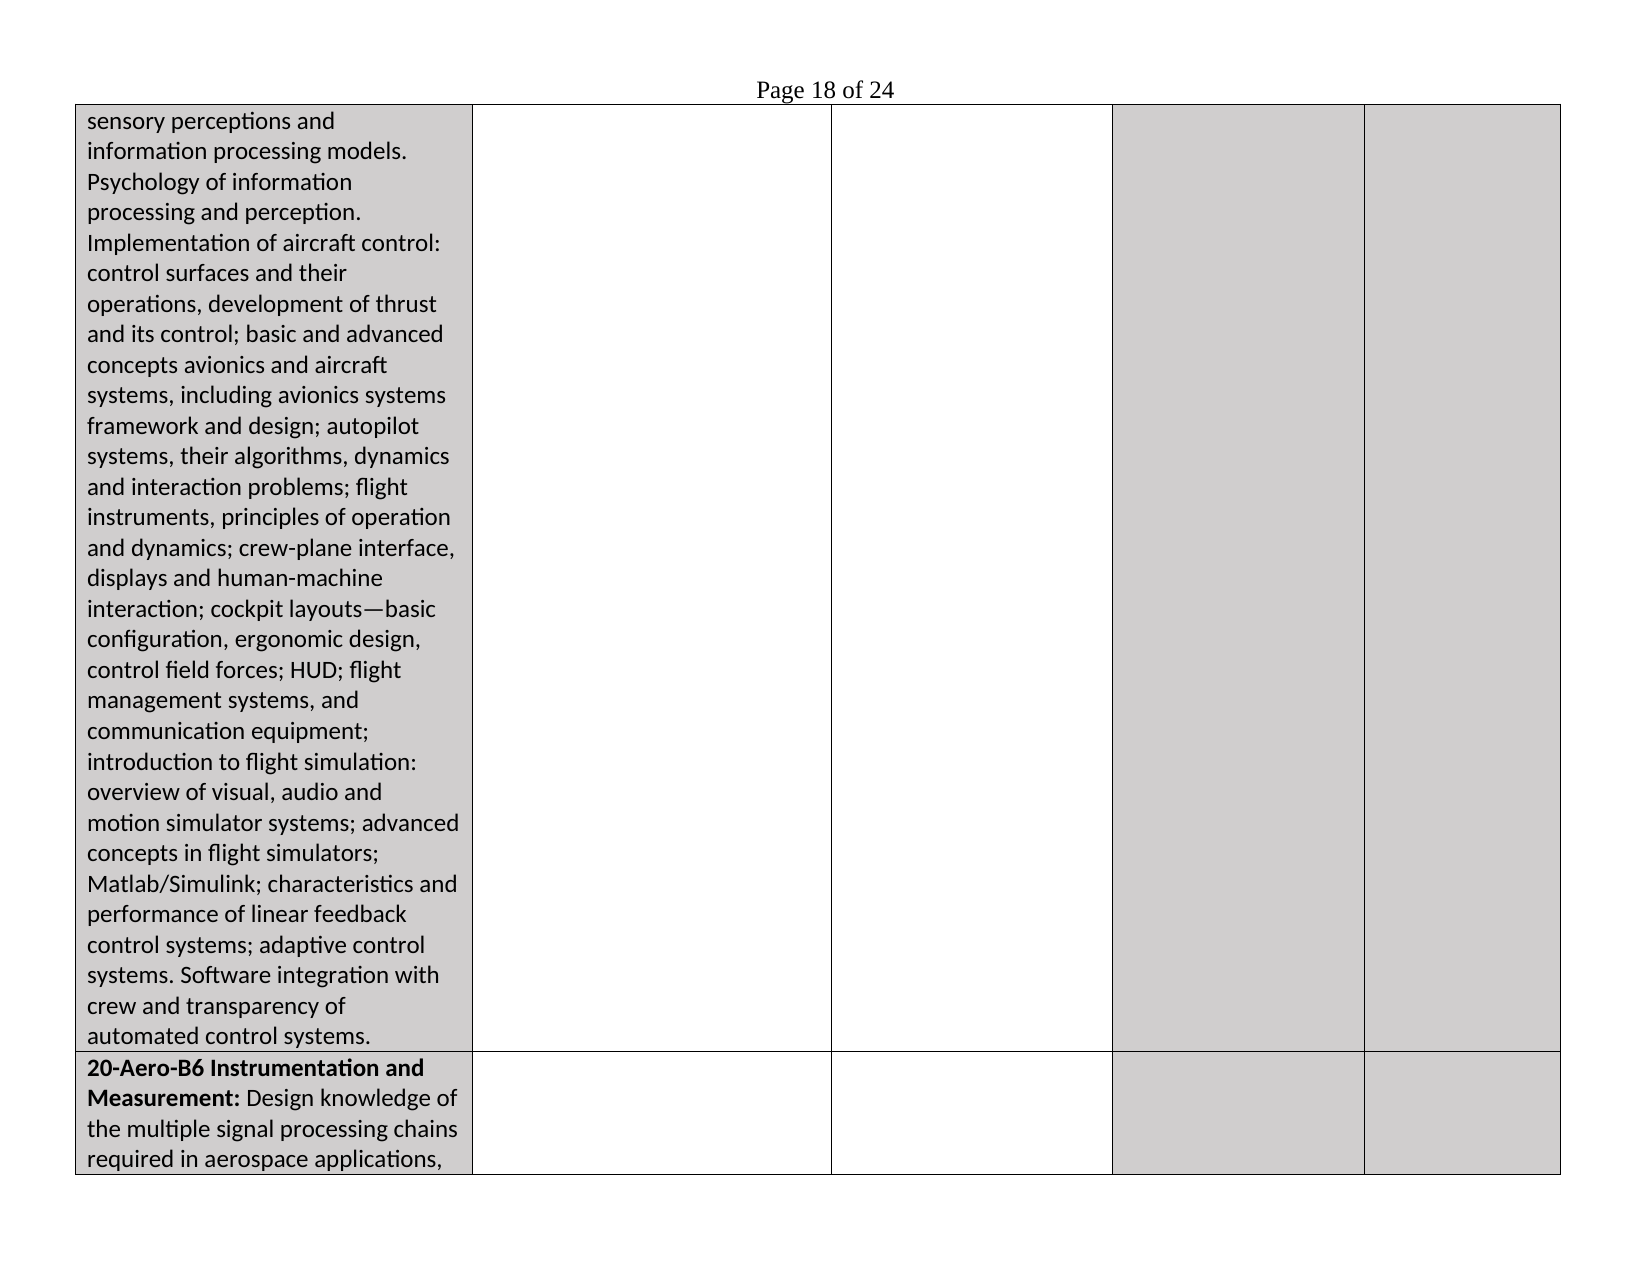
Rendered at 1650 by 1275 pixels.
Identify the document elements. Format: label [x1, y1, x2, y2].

table_cell [76, 105, 472, 1051]
table_cell [1113, 1052, 1364, 1174]
table_cell [473, 1052, 831, 1174]
table_cell [76, 1052, 472, 1174]
table_cell [832, 105, 1112, 1051]
table_cell [832, 1052, 1112, 1174]
table_cell [1365, 1052, 1560, 1174]
table_cell [473, 105, 831, 1051]
table_cell [1365, 105, 1560, 1051]
table_cell [1113, 105, 1364, 1051]
